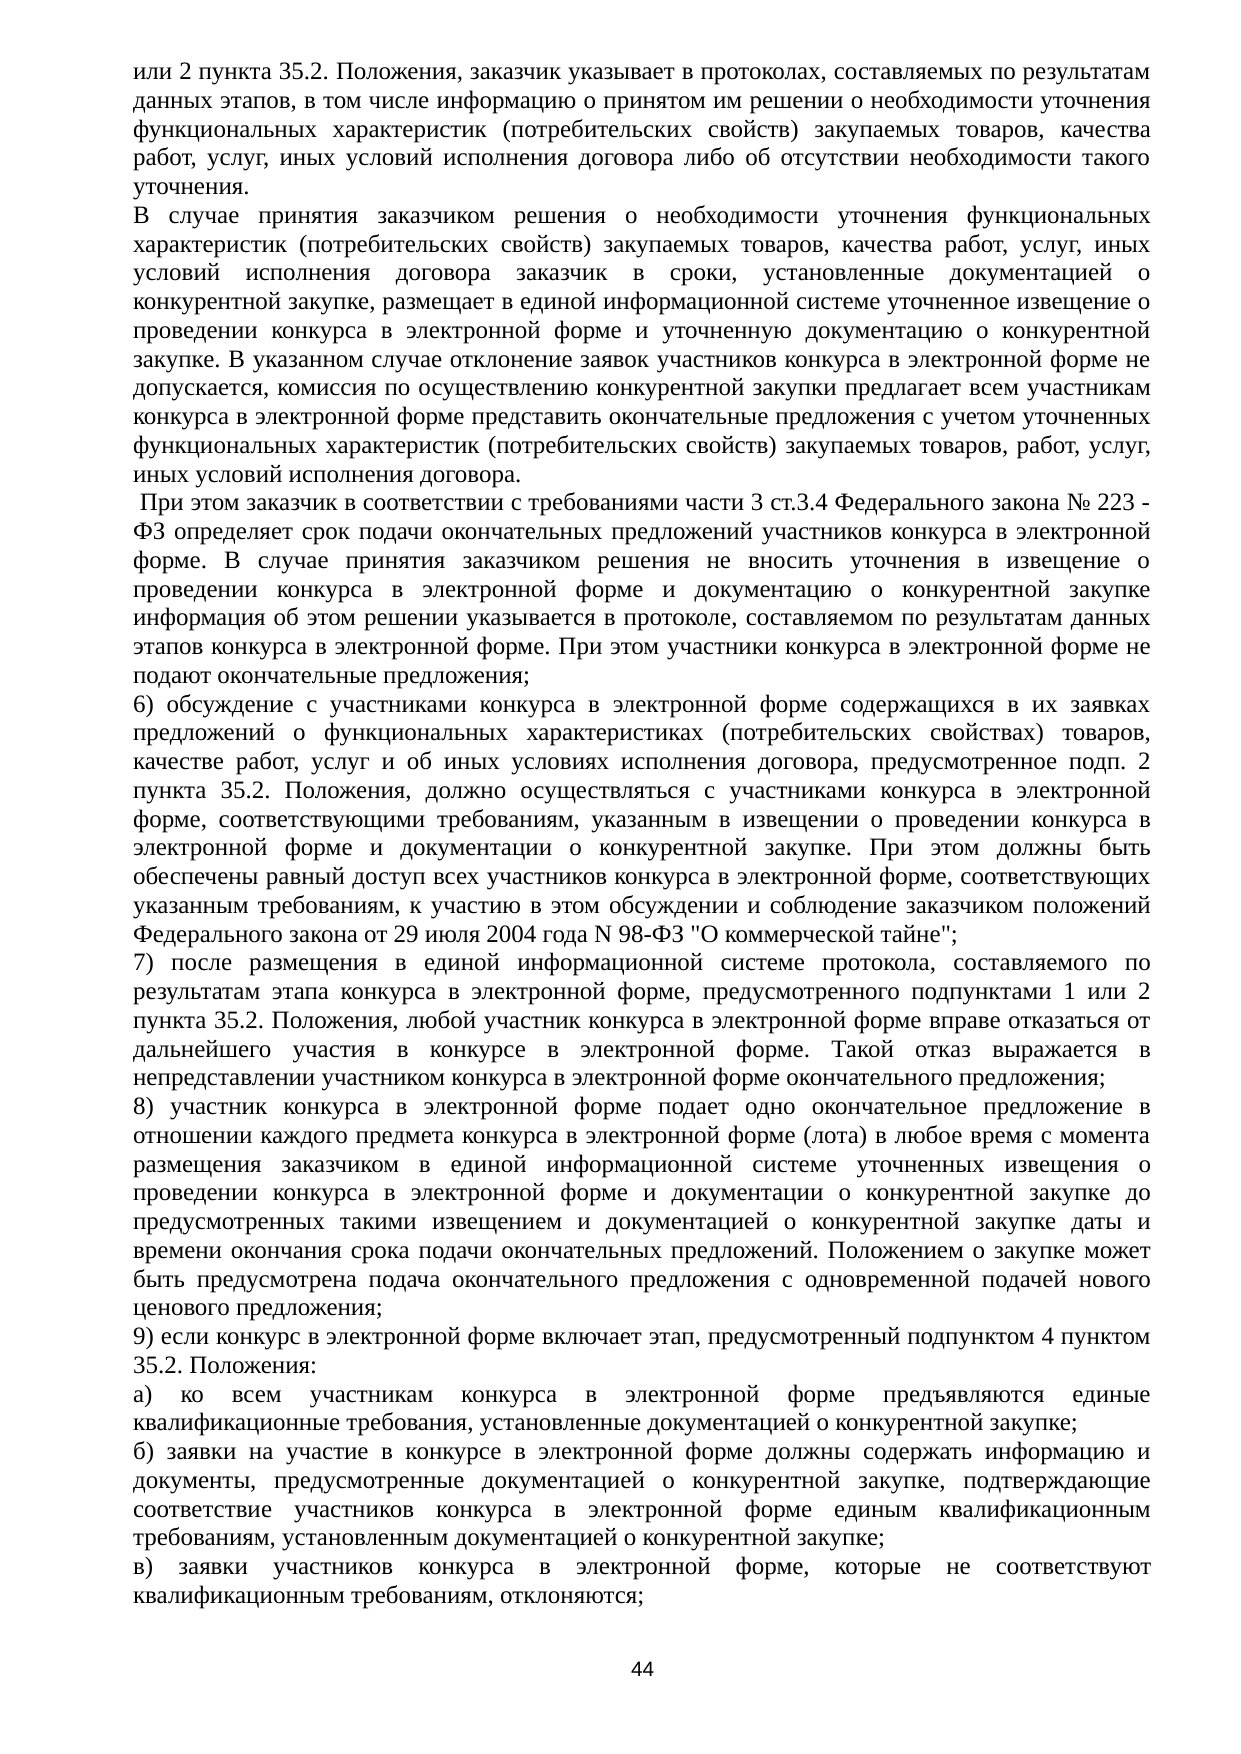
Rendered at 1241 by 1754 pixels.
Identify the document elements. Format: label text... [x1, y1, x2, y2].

text а) ко всем участникам конкурса в электронной форме предъявляются единые квалификационные требования, установленные документацией о конкурентной закупке; [133, 1379, 1152, 1436]
text 9) если конкурс в электронной форме включает этап, предусмотренный подпунктом 4 пунктом 35.2. Положения: [133, 1321, 1152, 1379]
text 8) участник конкурса в электронной форме подает одно окончательное предложение в отношении каждого предмета конкурса в электронной форме (лота) в любое время с момента размещения заказчиком в единой информационной системе уточненных извещения о проведении конкурса в электронной форме и документации о конкурентной закупке до предусмотренных такими извещением и документацией о конкурентной закупке даты и времени окончания срока подачи окончательных предложений. Положением о закупке может быть предусмотрена подача окончательного предложения с одновременной подачей нового ценового предложения; [133, 1091, 1152, 1321]
text б) заявки на участие в конкурсе в электронной форме должны содержать информацию и документы, предусмотренные документацией о конкурентной закупке, подтверждающие соответствие участников конкурса в электронной форме единым квалификационным требованиям, установленным документацией о конкурентной закупке; [133, 1436, 1152, 1551]
text При этом заказчик в соответствии с требованиями части 3 ст.3.4 Федерального закона № 223 - ФЗ определяет срок подачи окончательных предложений участников конкурса в электронной форме. В случае принятия заказчиком решения не вносить уточнения в извещение о проведении конкурса в электронной форме и документацию о конкурентной закупке информация об этом решении указывается в протоколе, составляемом по результатам данных этапов конкурса в электронной форме. При этом участники конкурса в электронной форме не подают окончательные предложения; [133, 487, 1152, 689]
text 7) после размещения в единой информационной системе протокола, составляемого по результатам этапа конкурса в электронной форме, предусмотренного подпунктами 1 или 2 пункта 35.2. Положения, любой участник конкурса в электронной форме вправе отказаться от дальнейшего участия в конкурсе в электронной форме. Такой отказ выражается в непредставлении участником конкурса в электронной форме окончательного предложения; [133, 947, 1152, 1091]
text в) заявки участников конкурса в электронной форме, которые не соответствуют квалификационным требованиям, отклоняются; [133, 1551, 1152, 1609]
text В случае принятия заказчиком решения о необходимости уточнения функциональных характеристик (потребительских свойств) закупаемых товаров, качества работ, услуг, иных условий исполнения договора заказчик в сроки, установленные документацией о конкурентной закупке, размещает в единой информационной системе уточненное извещение о проведении конкурса в электронной форме и уточненную документацию о конкурентной закупке. В указанном случае отклонение заявок участников конкурса в электронной форме не допускается, комиссия по осуществлению конкурентной закупки предлагает всем участникам конкурса в электронной форме представить окончательные предложения с учетом уточненных функциональных характеристик (потребительских свойств) закупаемых товаров, работ, услуг, иных условий исполнения договора. [133, 200, 1152, 487]
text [133, 56, 1152, 200]
text 6) обсуждение с участниками конкурса в электронной форме содержащихся в их заявках предложений о функциональных характеристиках (потребительских свойствах) товаров, качестве работ, услуг и об иных условиях исполнения договора, предусмотренное подп. 2 пункта 35.2. Положения, должно осуществляться с участниками конкурса в электронной форме, соответствующими требованиям, указанным в извещении о проведении конкурса в электронной форме и документации о конкурентной закупке. При этом должны быть обеспечены равный доступ всех участников конкурса в электронной форме, соответствующих указанным требованиям, к участию в этом обсуждении и соблюдение заказчиком положений Федерального закона от 29 июля 2004 года N 98-ФЗ "О коммерческой тайне"; [133, 689, 1152, 947]
